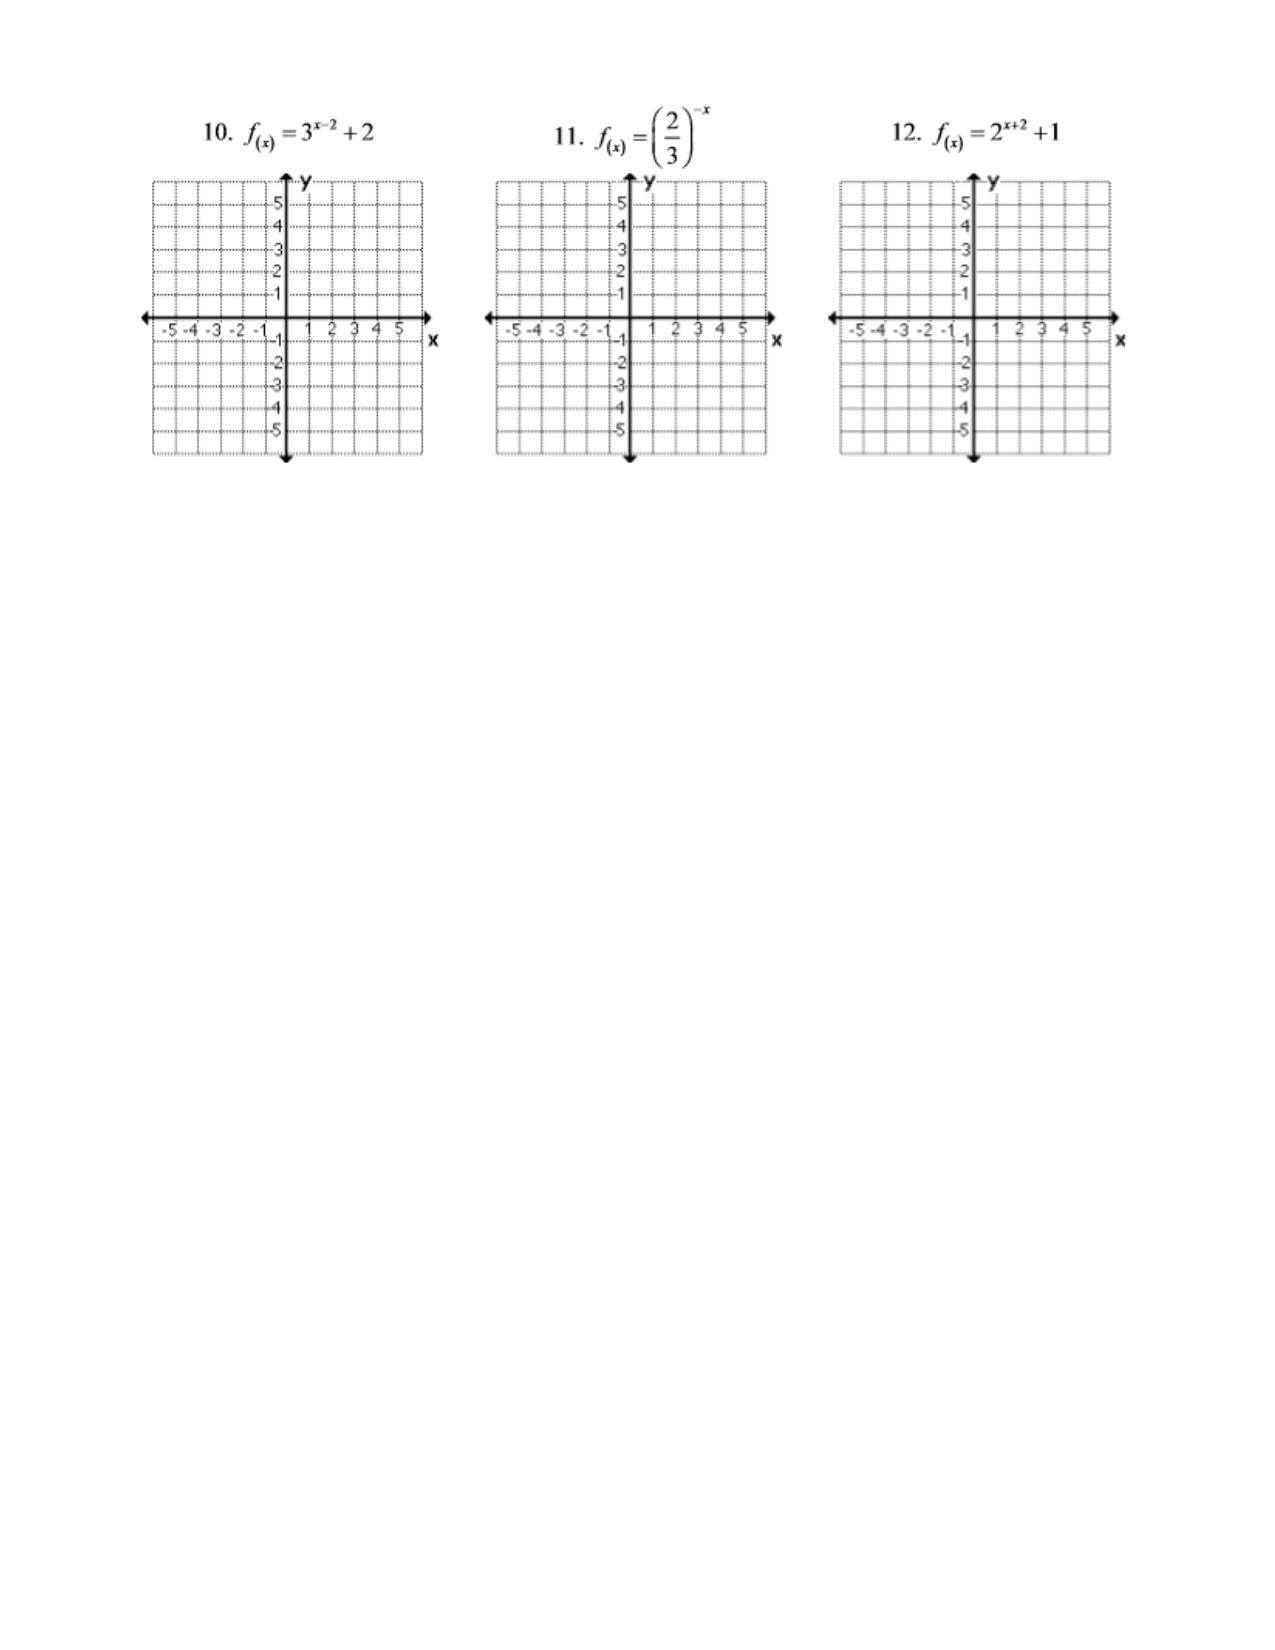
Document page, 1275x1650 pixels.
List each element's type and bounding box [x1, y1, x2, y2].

picture [117, 93, 1158, 511]
